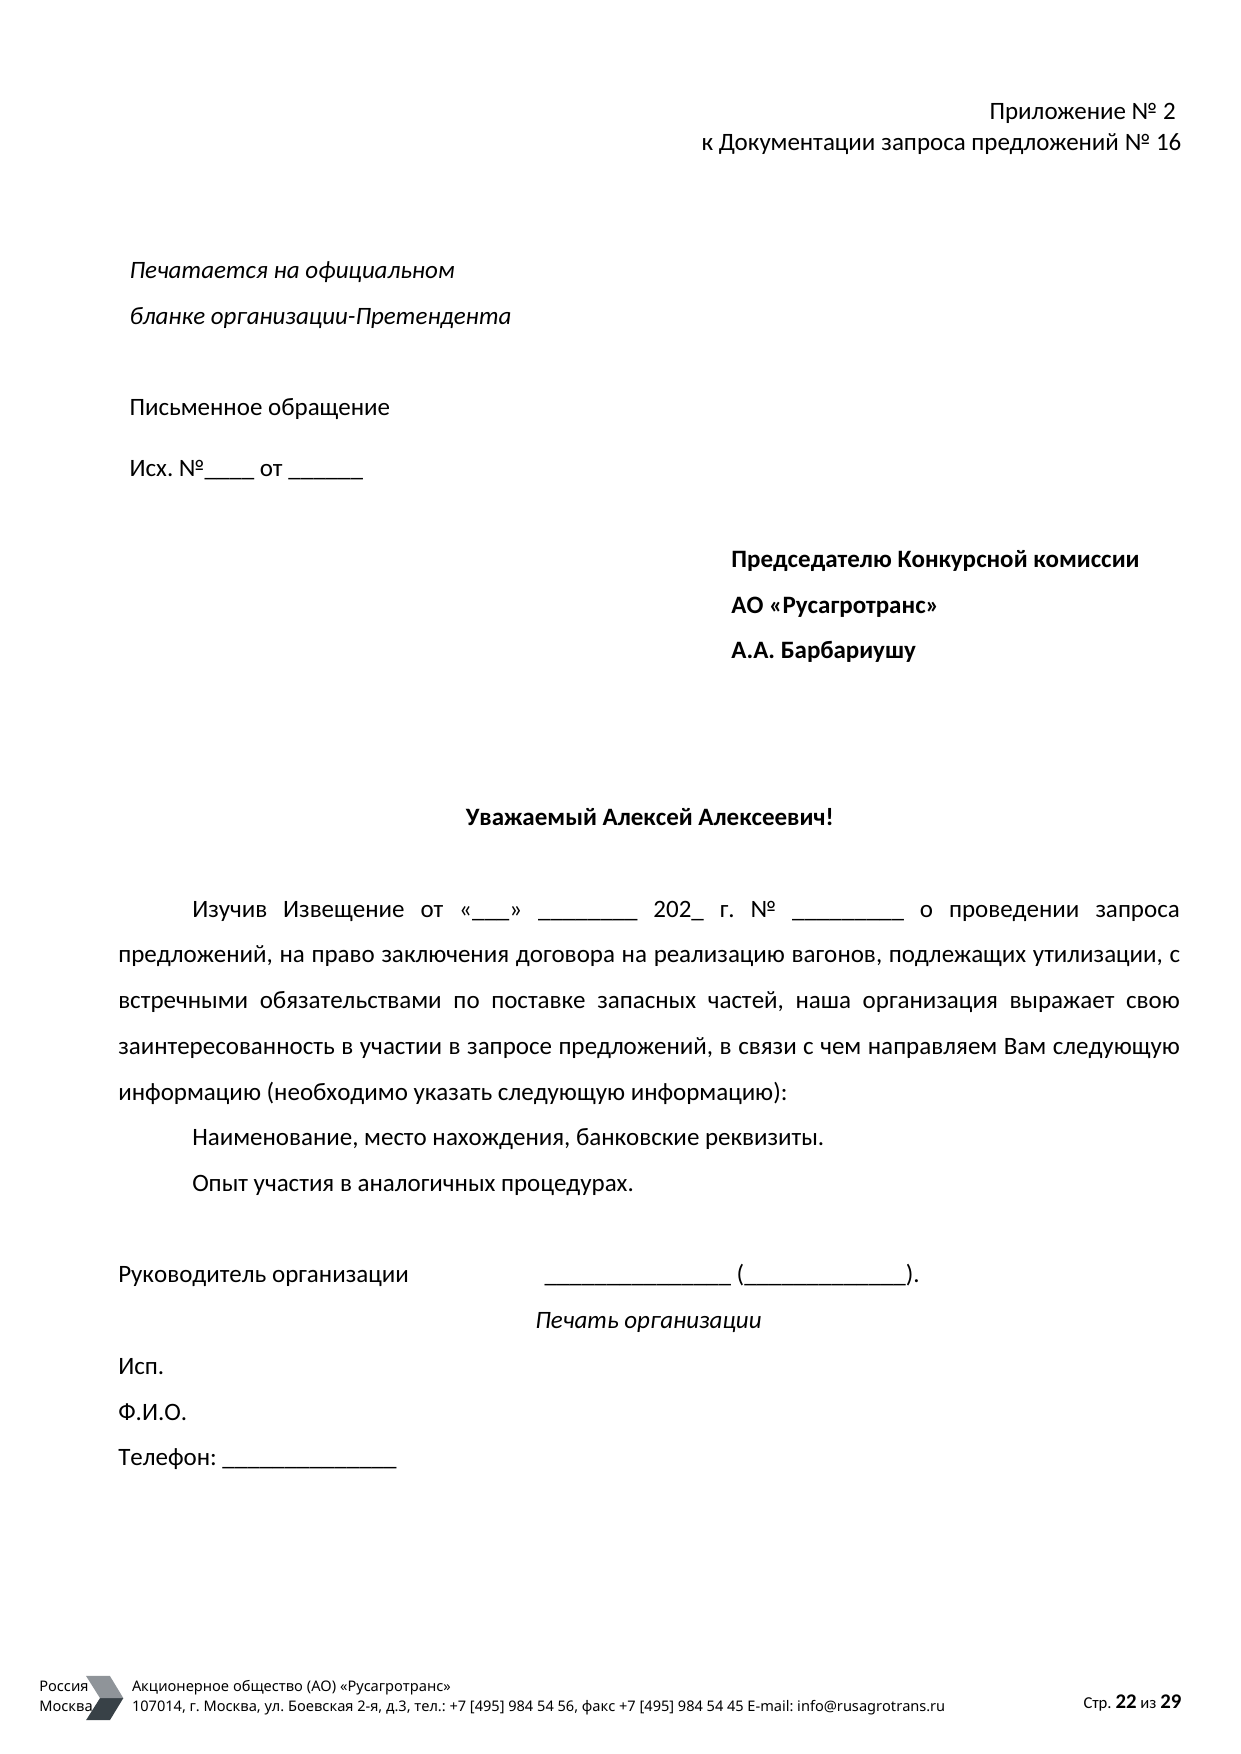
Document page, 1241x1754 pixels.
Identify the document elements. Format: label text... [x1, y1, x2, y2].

text Руководитель организации _______________ (_____________). [118, 1258, 1181, 1289]
text Ф.И.О. [118, 1396, 1181, 1426]
text Опыт участия в аналогичных процедурах. [118, 1167, 1181, 1198]
text Изучив Извещение от «___» ________ 202_ г. № _________ о проведении запроса предложений, на право заключения договора на реализацию вагонов, подлежащих утилизации, с встречными обязательствами по поставке запасных частей, наша организация выражает свою заинтересованность в участии в запросе предложений, в связи с чем направляем Вам следующую информацию (необходимо указать следующую информацию): [118, 893, 1181, 1106]
text Телефон: ______________ [118, 1441, 1181, 1472]
text Уважаемый Алексей Алексеевич! [118, 801, 1181, 832]
text Наименование, место нахождения, банковские реквизиты. [118, 1121, 1181, 1152]
table_header Печатается на официальном бланке организации-Претендента Письменное обращение Исх. №____ от ______ [118, 254, 1137, 497]
table_header Председателю Конкурсной комиссии АО «Русагротранс» А.А. Барбариушу [713, 543, 1181, 725]
text Печать организации [118, 1304, 1181, 1335]
subtitle Приложение № 2 к Документации запроса предложений № 16 [118, 96, 1181, 157]
text Исп. [118, 1350, 1181, 1381]
